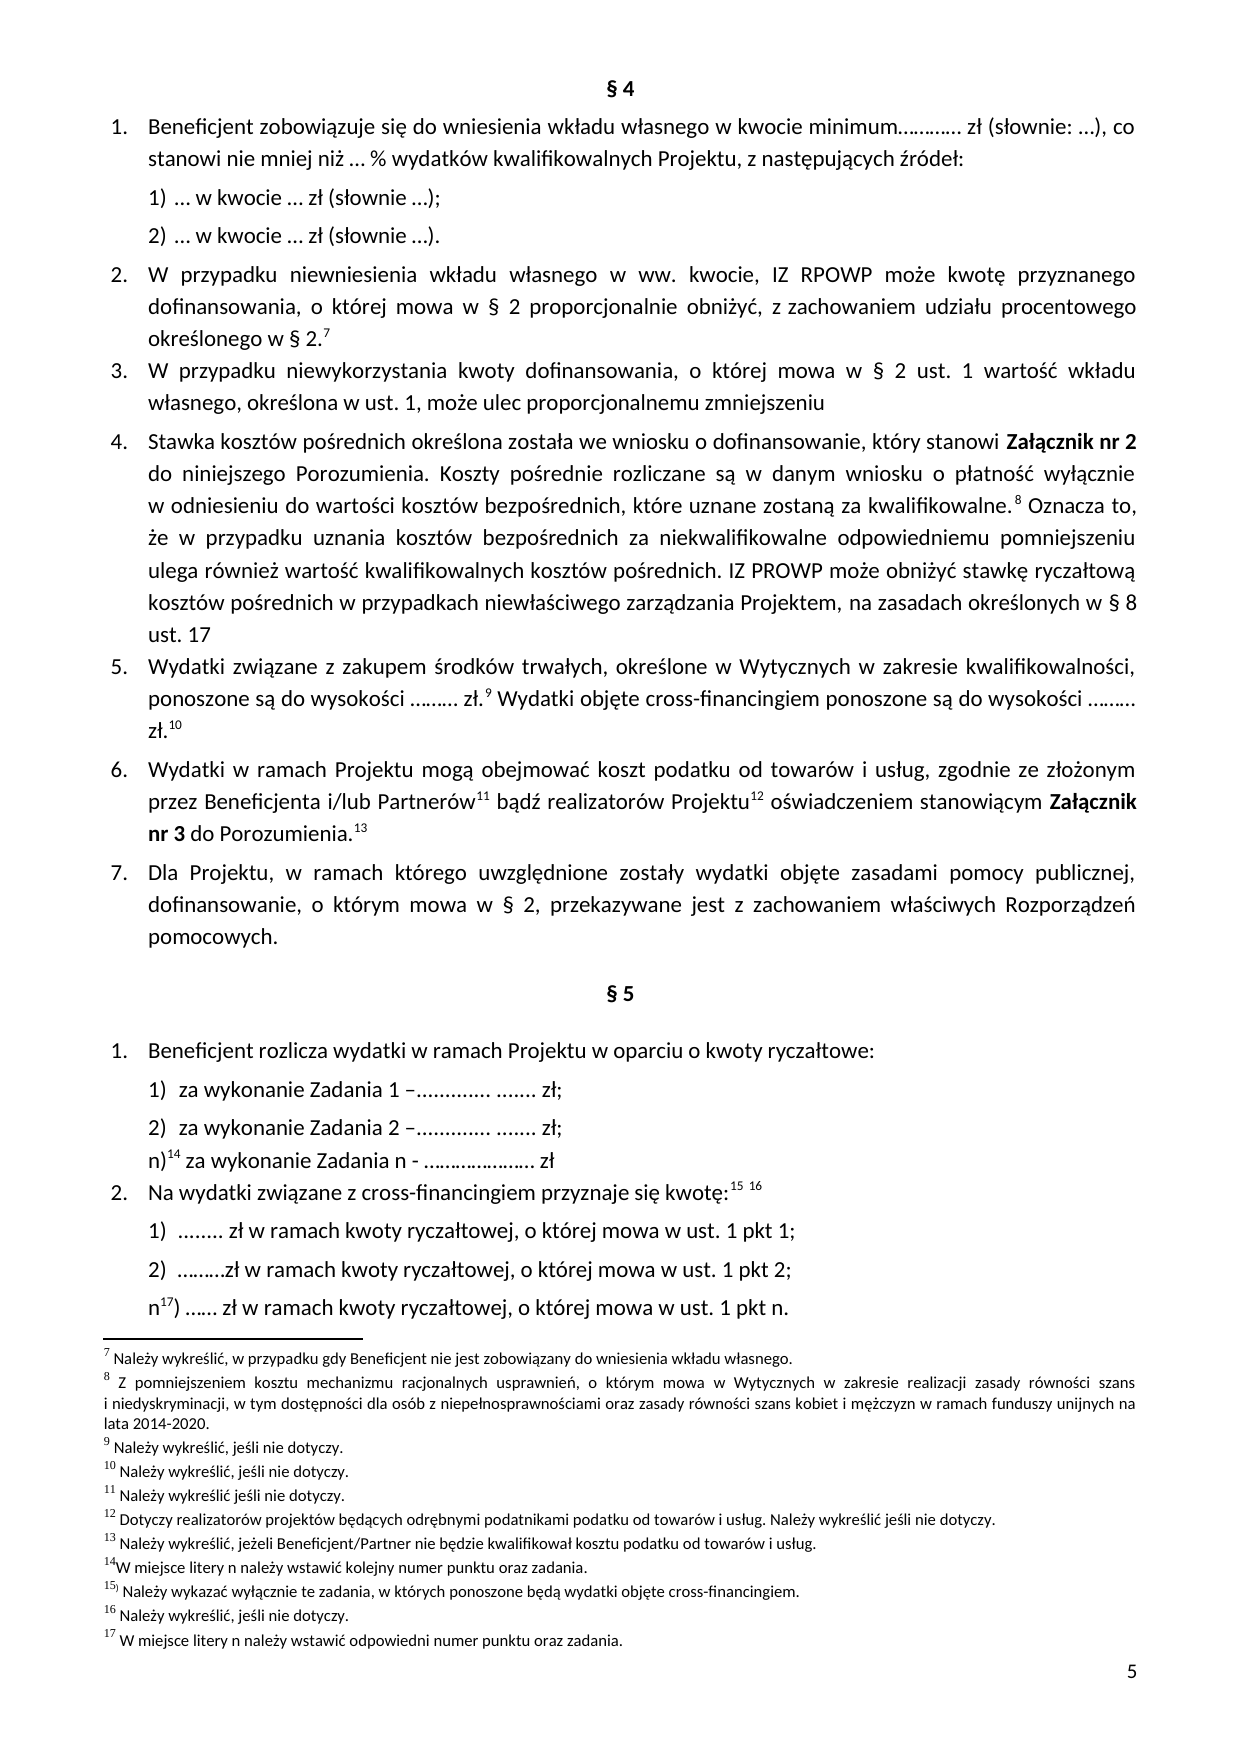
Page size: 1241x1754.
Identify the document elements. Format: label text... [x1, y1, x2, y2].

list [148, 1255, 1137, 1283]
list Dla Projektu, w ramach którego uwzględnione zostały wydatki objęte zasadami pomocy publicznej, dofinansowanie, o którym mowa w § 2, przekazywane jest z zachowaniem właściwych Rozporządzeń pomocowych. [110, 858, 1137, 950]
list Beneficjent zobowiązuje się do wniesienia wkładu własnego w kwocie minimum………… zł (słownie: …), co stanowi nie mniej niż … % wydatków kwalifikowalnych Projektu, z następujących źródeł: [110, 112, 1137, 172]
text n) za wykonanie Zadania n - ………………… zł [148, 1146, 1137, 1174]
list … w kwocie … zł (słownie …). [148, 221, 1137, 249]
list W przypadku niewykorzystania kwoty dofinansowania, o której mowa w § 2 ust. 1 wartość wkładu własnego, określona w ust. 1, może ulec proporcjonalnemu zmniejszeniu [110, 356, 1137, 417]
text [148, 1293, 1137, 1321]
list Stawka kosztów pośrednich określona została we wniosku o dofinansowanie, który stanowi Załącznik nr 2 do niniejszego Porozumienia. Koszty pośrednie rozliczane są w danym wniosku o płatność wyłącznie w odniesieniu do wartości kosztów bezpośrednich, które uznane zostaną za kwalifikowalne. Oznacza to, że w przypadku uznania kosztów bezpośrednich za niekwalifikowalne odpowiedniemu pomniejszeniu ulega również wartość kwalifikowalnych kosztów pośrednich. IZ PROWP może obniżyć stawkę ryczałtową kosztów pośrednich w przypadkach niewłaściwego zarządzania Projektem, na zasadach określonych w § 8 ust. 17 [110, 427, 1137, 648]
list Wydatki w ramach Projektu mogą obejmować koszt podatku od towarów i usług, zgodnie ze złożonym przez Beneficjenta i/lub Partnerów bądź realizatorów Projektu oświadczeniem stanowiącym Załącznik nr 3 do Porozumienia. [110, 755, 1137, 847]
list … w kwocie … zł (słownie …); [148, 183, 1137, 211]
list za wykonanie Zadania 2 –............. ....... zł; [148, 1113, 1137, 1142]
text § 4 [103, 74, 1137, 102]
text § 5 [103, 979, 1137, 1007]
list Na wydatki związane z cross-financingiem przyznaje się kwotę: [110, 1178, 1137, 1206]
list Wydatki związane z zakupem środków trwałych, określone w Wytycznych w zakresie kwalifikowalności, ponoszone są do wysokości ……… zł. Wydatki objęte cross-financingiem ponoszone są do wysokości ……… zł. [110, 652, 1137, 745]
list za wykonanie Zadania 1 –............. ....... zł; [148, 1075, 1137, 1103]
list W przypadku niewniesienia wkładu własnego w ww. kwocie, IZ RPOWP może kwotę przyznanego dofinansowania, o której mowa w § 2 proporcjonalnie obniżyć, z zachowaniem udziału procentowego określonego w § 2. [110, 260, 1137, 352]
list Beneficjent rozlicza wydatki w ramach Projektu w oparciu o kwoty ryczałtowe: [110, 1037, 1137, 1065]
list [148, 1216, 1137, 1244]
